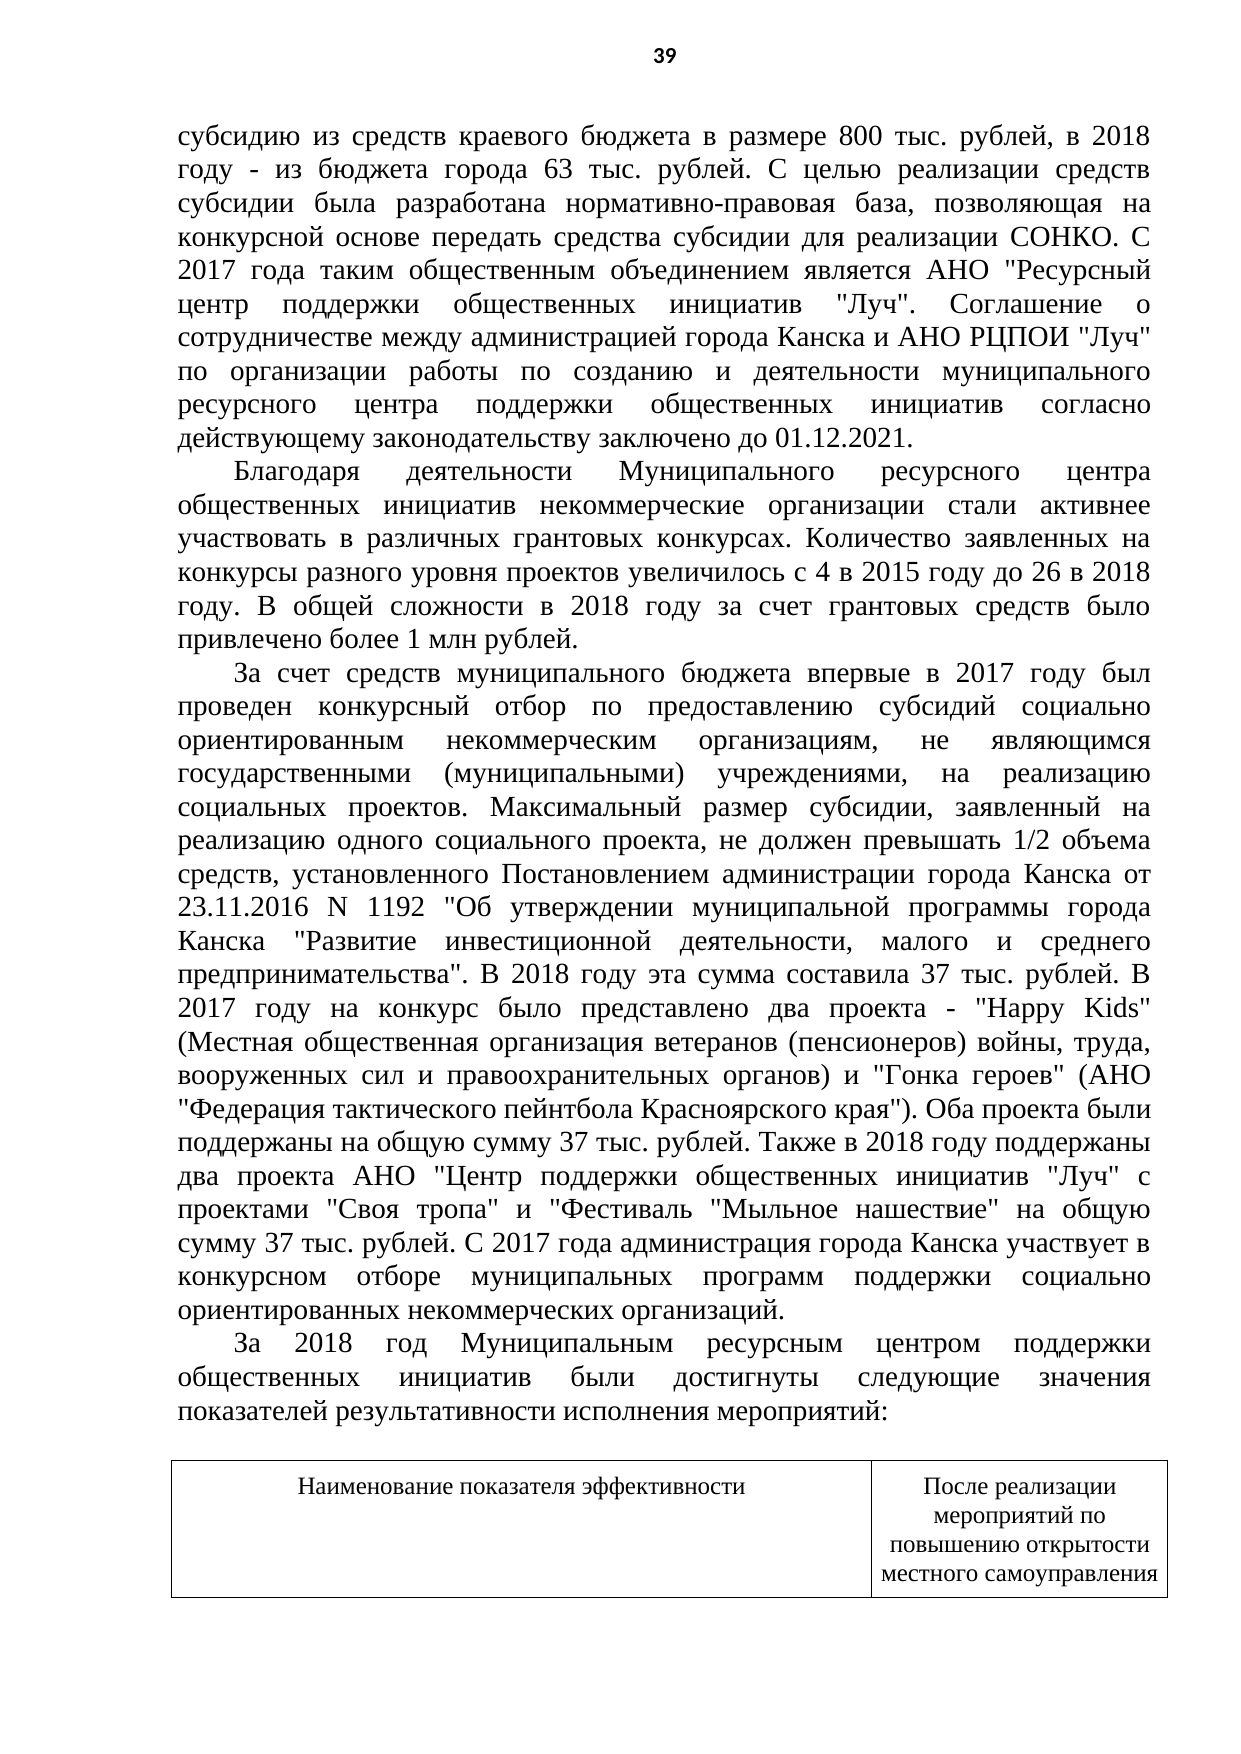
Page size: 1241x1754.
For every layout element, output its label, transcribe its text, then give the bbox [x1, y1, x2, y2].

table_header После реализации мероприятий по повышению открытости местного самоуправления [872, 1461, 1167, 1597]
table_header Наименование показателя эффективности [172, 1461, 871, 1597]
text За счет средств муниципального бюджета впервые в 2017 году был проведен конкурсный отбор по предоставлению субсидий социально ориентированным некоммерческим организациям, не являющимся государственными (муниципальными) учреждениями, на реализацию социальных проектов. Максимальный размер субсидии, заявленный на реализацию одного социального проекта, не должен превышать 1/2 объема средств, установленного Постановлением администрации города Канска от 23.11.2016 N 1192 "Об утверждении муниципальной программы города Канска "Развитие инвестиционной деятельности, малого и среднего предпринимательства". В 2018 году эта сумма составила 37 тыс. рублей. В 2017 году на конкурс было представлено два проекта - "Happy Kids" (Местная общественная организация ветеранов (пенсионеров) войны, труда, вооруженных сил и правоохранительных органов) и "Гонка героев" (АНО "Федерация тактического пейнтбола Красноярского края"). Оба проекта были поддержаны на общую сумму 37 тыс. рублей. Также в 2018 году поддержаны два проекта АНО "Центр поддержки общественных инициатив "Луч" с проектами "Своя тропа" и "Фестиваль "Мыльное нашествие" на общую сумму 37 тыс. рублей. С 2017 года администрация города Канска участвует в конкурсном отборе муниципальных программ поддержки социально ориентированных некоммерческих организаций. [177, 655, 1152, 1326]
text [177, 118, 1152, 453]
text За 2018 год Муниципальным ресурсным центром поддержки общественных инициатив были достигнуты следующие значения показателей результативности исполнения мероприятий: [177, 1326, 1152, 1426]
text Благодаря деятельности Муниципального ресурсного центра общественных инициатив некоммерческие организации стали активнее участвовать в различных грантовых конкурсах. Количество заявленных на конкурсы разного уровня проектов увеличилось с 4 в 2015 году до 26 в 2018 году. В общей сложности в 2018 году за счет грантовых средств было привлечено более 1 млн рублей. [177, 453, 1152, 655]
